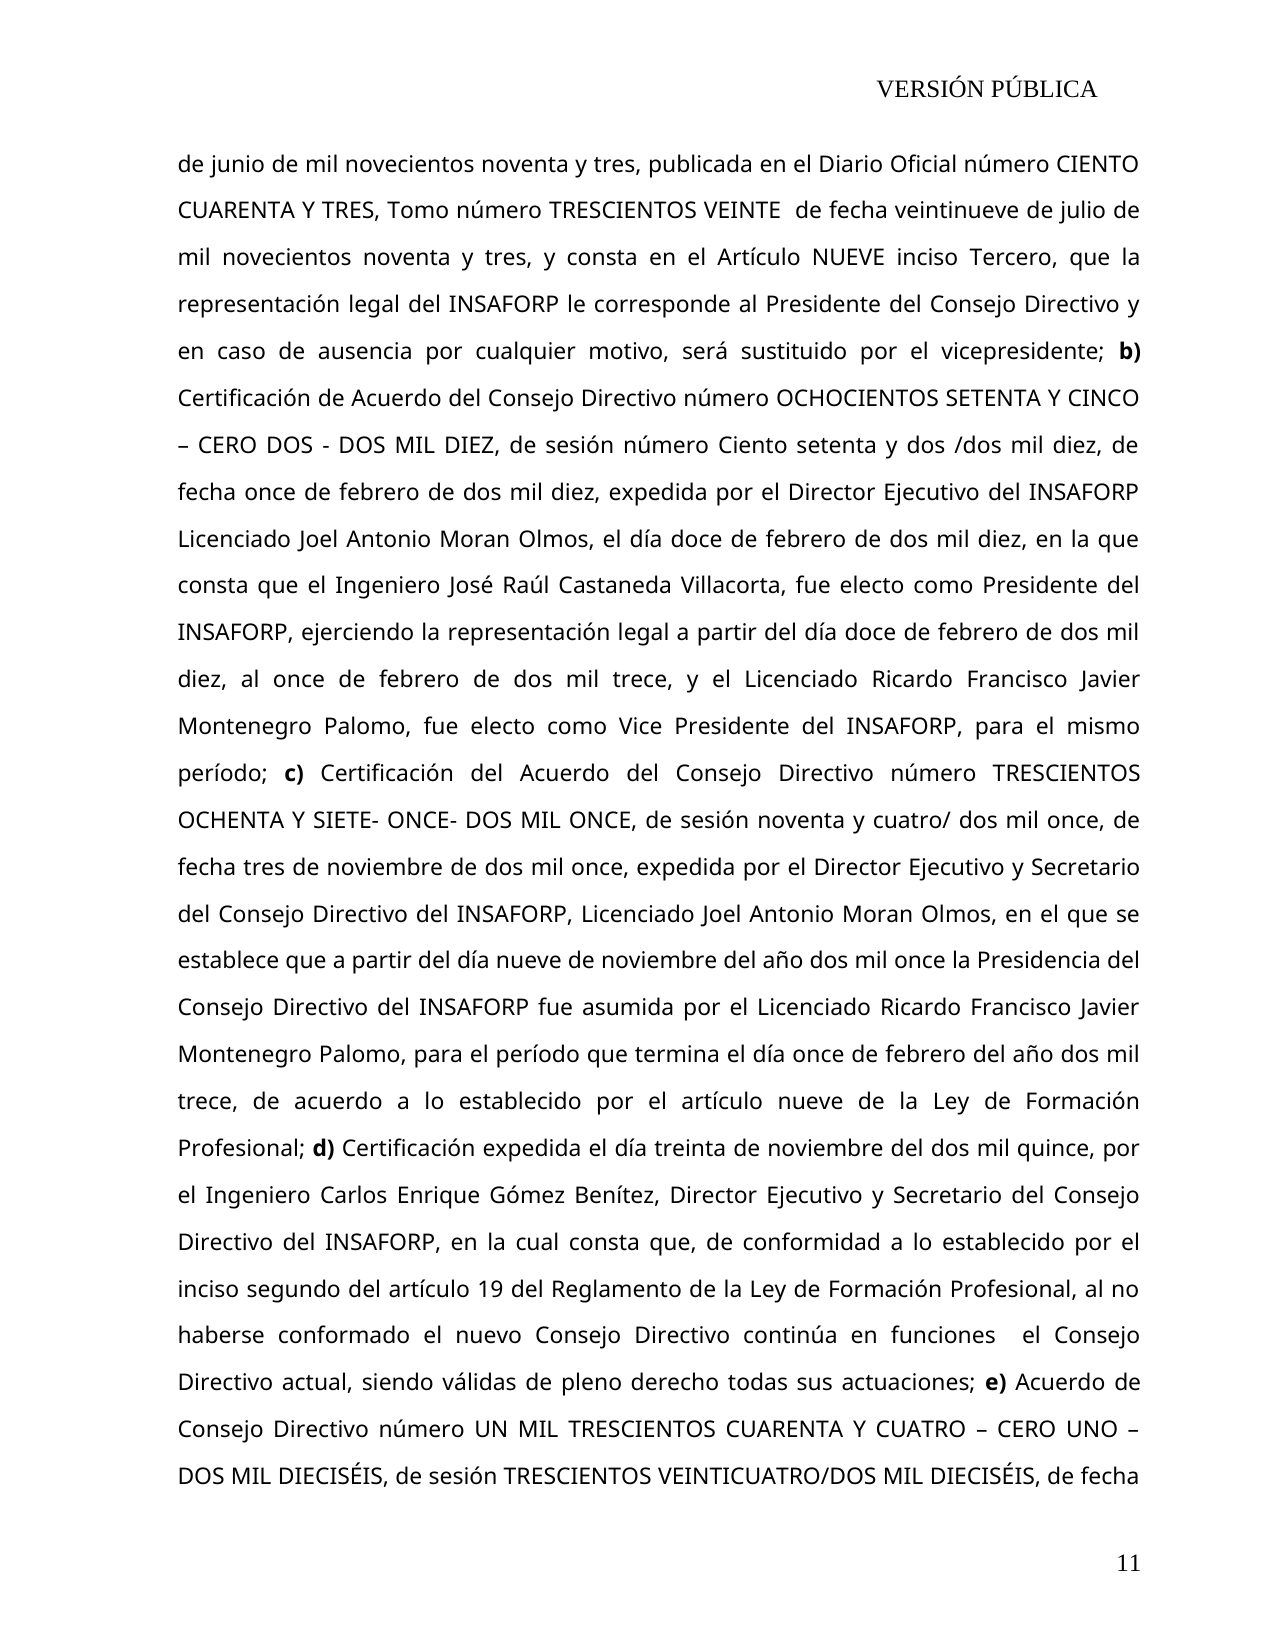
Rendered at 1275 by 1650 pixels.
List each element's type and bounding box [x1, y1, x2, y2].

text [177, 148, 1141, 1491]
